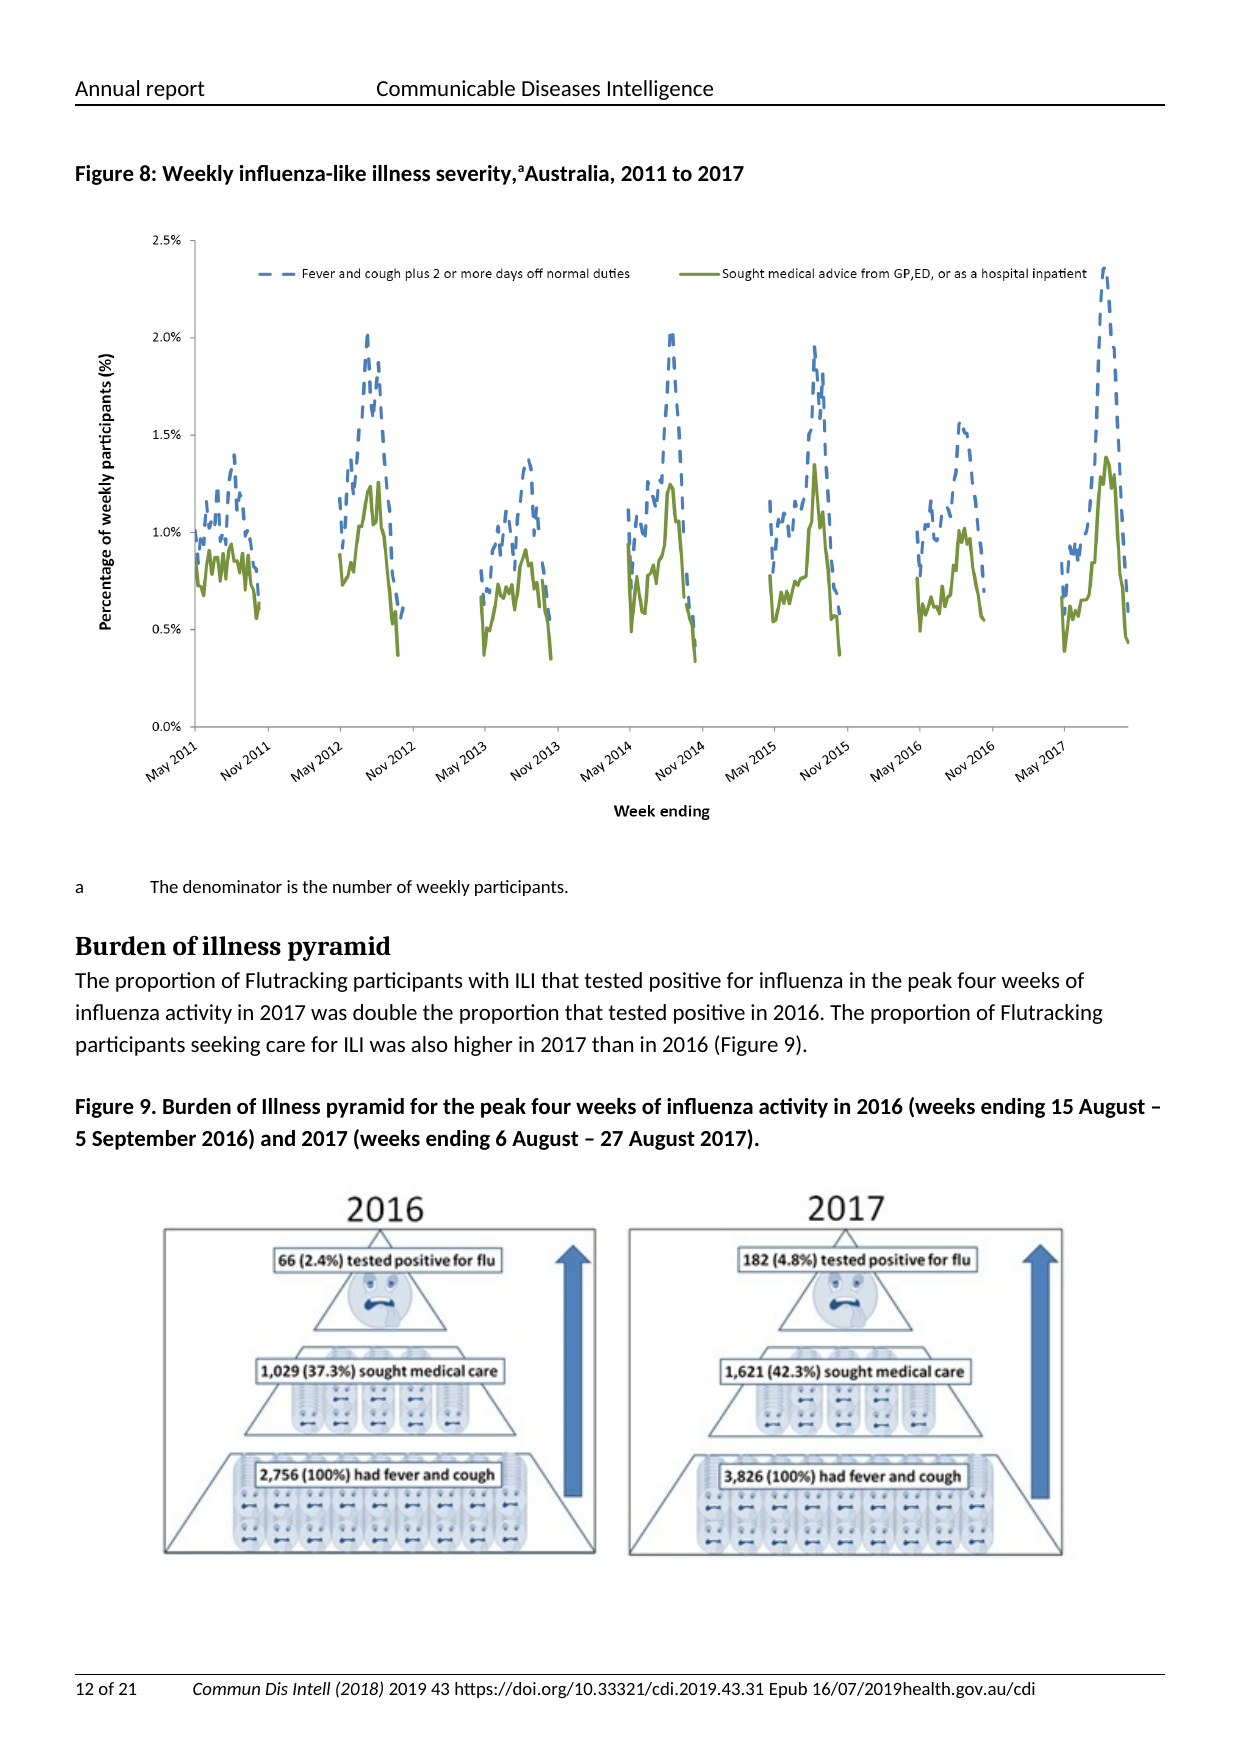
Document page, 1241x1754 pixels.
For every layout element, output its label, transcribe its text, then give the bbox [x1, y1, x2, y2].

text The proportion of Flutracking participants with ILI that tested positive for influenza in the peak four weeks of influenza activity in 2017 was double the proportion that tested positive in 2016. The proportion of Flutracking participants seeking care for ILI was also higher in 2017 than in 2016 (Figure 9). [75, 966, 1165, 1059]
picture [149, 1185, 1091, 1578]
picture [75, 220, 1162, 842]
text Figure 9. Burden of Illness pyramid for the peak four weeks of influenza activity in 2016 (weeks ending 15 August – 5 September 2016) and 2017 (weeks ending 6 August – 27 August 2017). [75, 1092, 1165, 1152]
text Figure 8: Weekly influenza-like illness severity,aAustralia, 2011 to 2017 [75, 159, 1165, 187]
subtitle Burden of illness pyramid [75, 931, 1165, 962]
text a The denominator is the number of weekly participants. [75, 875, 1165, 898]
